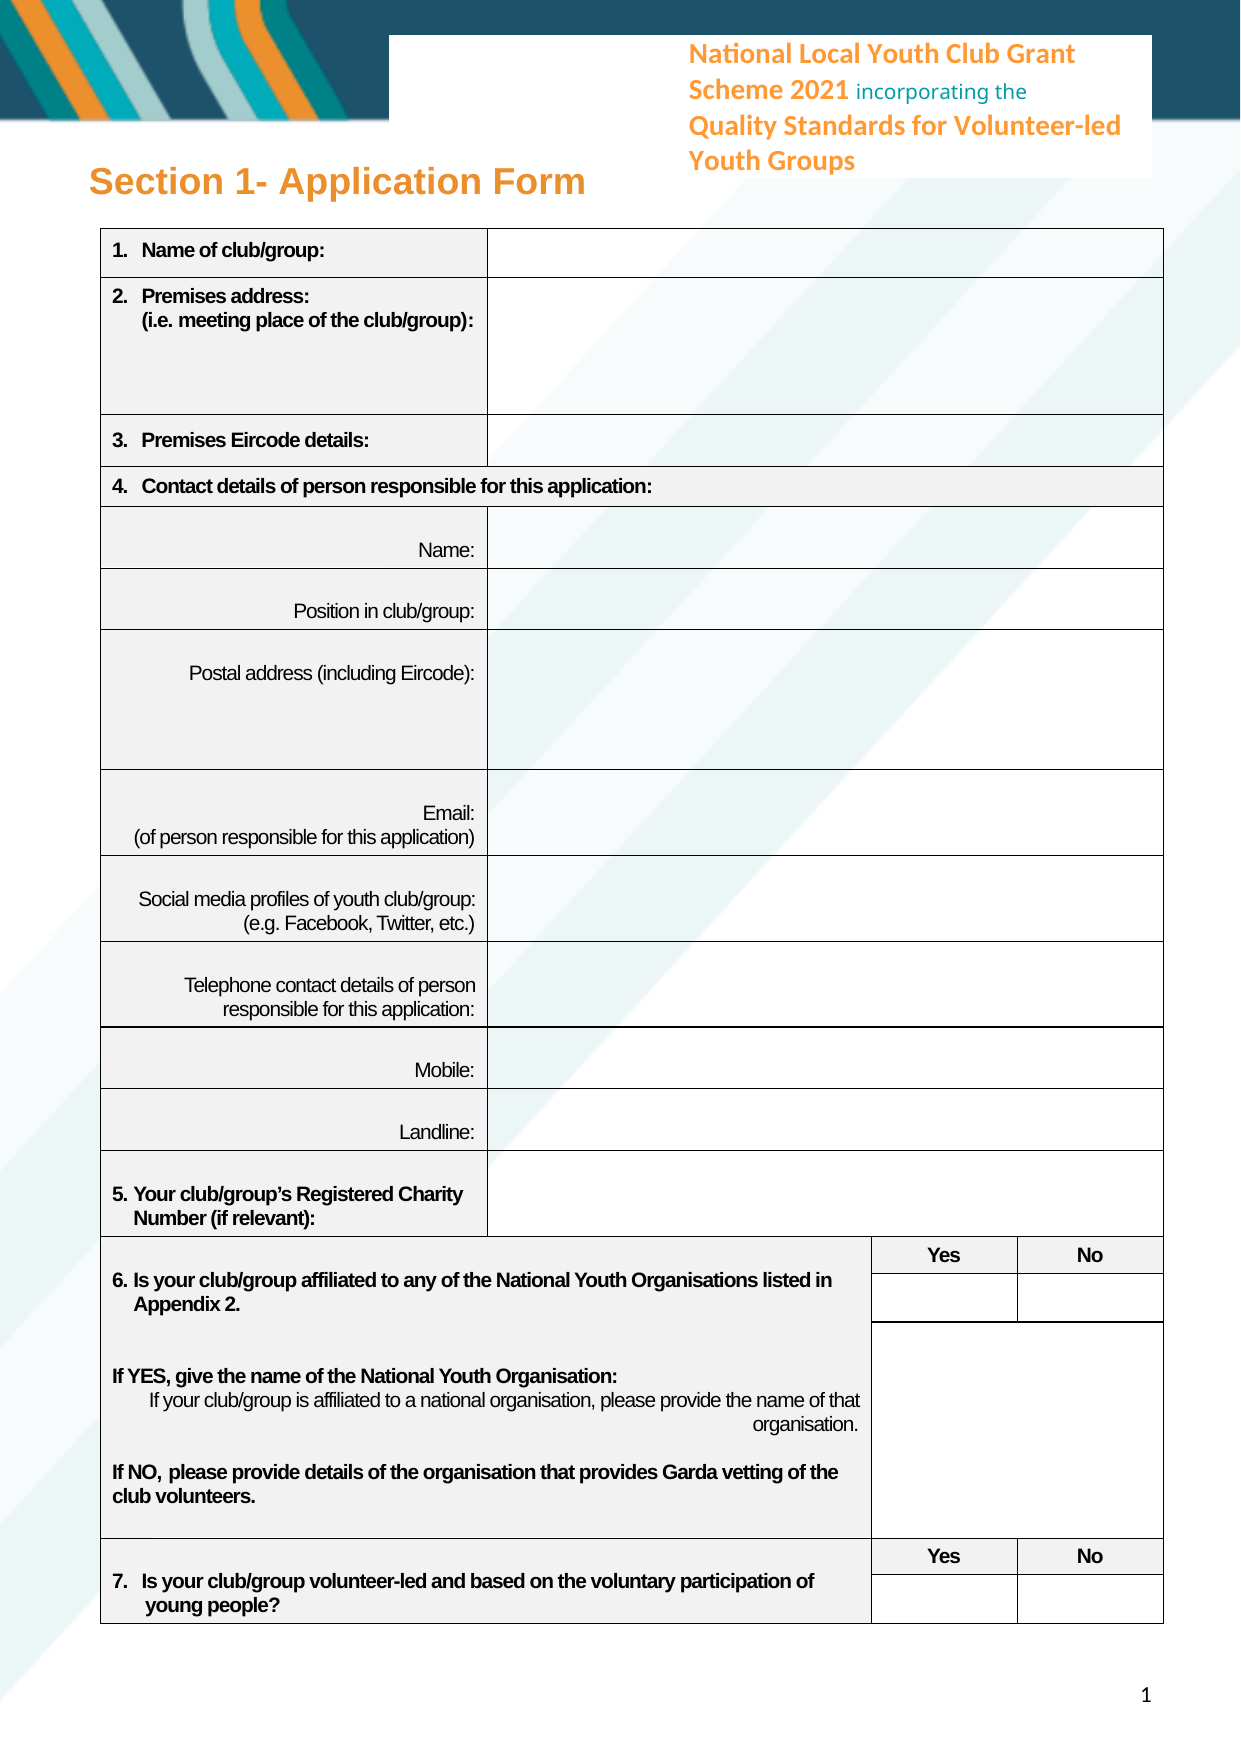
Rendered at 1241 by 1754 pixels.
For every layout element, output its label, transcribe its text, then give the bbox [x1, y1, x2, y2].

table_cell [872, 1575, 1017, 1623]
table_cell [488, 278, 1163, 414]
table_cell [872, 1323, 1163, 1537]
table_cell [488, 415, 1163, 466]
table_header [488, 229, 1163, 277]
table_cell Landline: [101, 1089, 487, 1150]
table_cell No [1018, 1237, 1163, 1273]
table_cell 2. Premises address: (i.e. meeting place of the club/group): [101, 278, 487, 414]
picture [0, 0, 1241, 1754]
table_cell [488, 569, 1163, 629]
table_cell [1018, 1575, 1163, 1623]
table_cell 4. Contact details of person responsible for this application: [101, 467, 1163, 506]
table_cell [488, 942, 1163, 1026]
table_cell Yes [872, 1539, 1017, 1574]
table_cell [488, 630, 1163, 769]
table_cell [872, 1274, 1017, 1321]
table_cell Name: [101, 507, 487, 567]
table_cell Telephone contact details of person responsible for this application: [101, 942, 487, 1026]
table_cell 5. Your club/group’s Registered Charity Number (if relevant): [101, 1151, 487, 1236]
table_cell [1018, 1274, 1163, 1321]
table_cell 7. Is your club/group volunteer-led and based on the voluntary participation of young people? [101, 1539, 871, 1623]
table_cell [488, 507, 1163, 567]
table_header 1. Name of club/group: [101, 229, 487, 277]
table_cell Postal address (including Eircode): [101, 630, 487, 769]
table_cell [488, 1089, 1163, 1150]
table_cell 6. Is your club/group affiliated to any of the National Youth Organisations listed in Appendix 2. If YES, give the name of the National Youth Organisation: If your club/group is affiliated to a national organisation, please provide the name of that organisation. If NO, please provide details of the organisation that provides Garda vetting of the club volunteers. [101, 1237, 871, 1537]
text Section 1- Application Form [89, 159, 1152, 203]
table_cell [488, 856, 1163, 941]
table_cell Mobile: [101, 1028, 487, 1088]
table_cell Email: (of person responsible for this application) [101, 770, 487, 855]
table_cell [488, 1151, 1163, 1236]
table_cell 3. Premises Eircode details: [101, 415, 487, 466]
table_cell No [1018, 1539, 1163, 1574]
table_cell [488, 770, 1163, 855]
table_cell [488, 1028, 1163, 1088]
table_cell Position in club/group: [101, 569, 487, 629]
table_cell Yes [872, 1237, 1017, 1273]
table_cell Social media profiles of youth club/group: (e.g. Facebook, Twitter, etc.) [101, 856, 487, 941]
